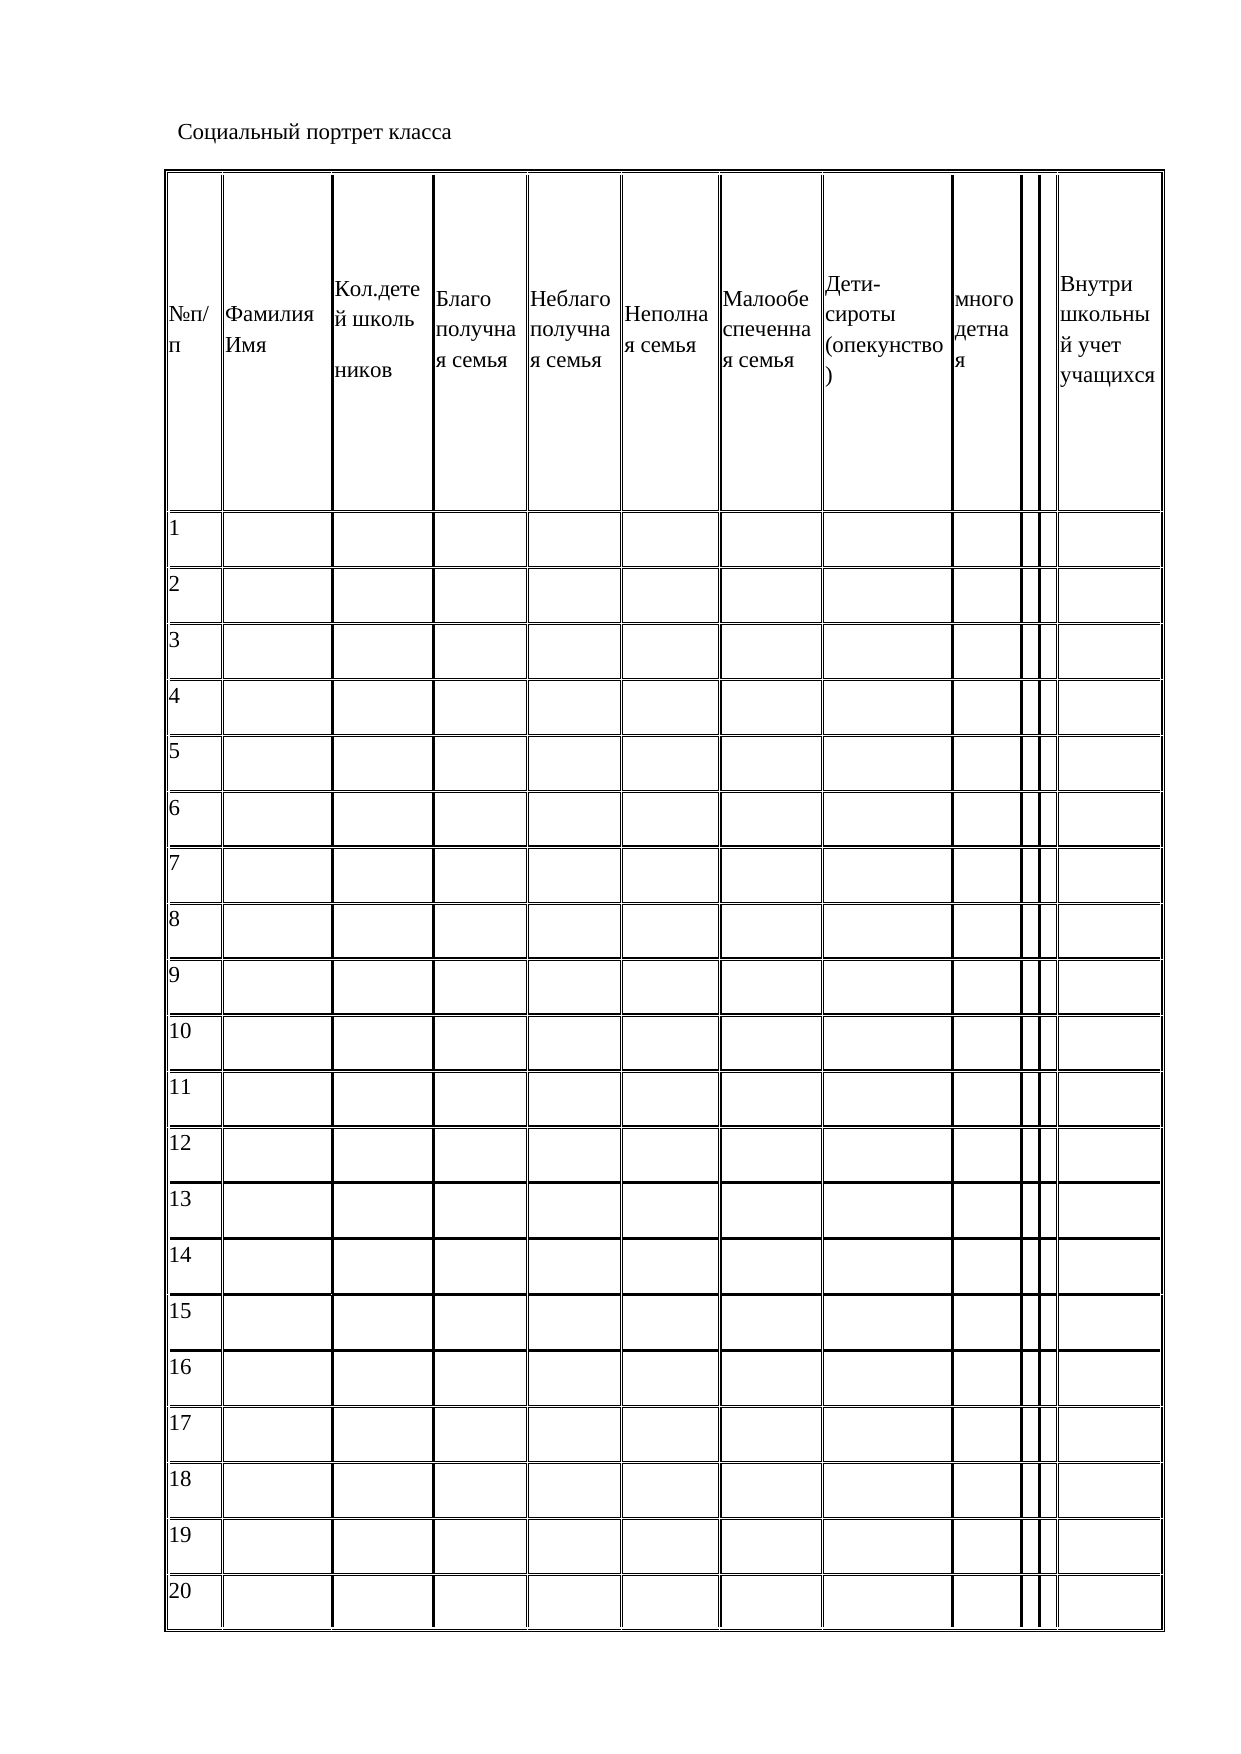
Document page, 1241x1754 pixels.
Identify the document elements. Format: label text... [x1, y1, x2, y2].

table_cell [529, 1073, 620, 1125]
table_cell [1023, 569, 1038, 622]
table_cell [824, 1073, 951, 1125]
table_cell [1059, 901, 1162, 957]
table_cell [224, 793, 331, 845]
table_cell [1041, 1352, 1056, 1405]
table_cell [435, 1017, 526, 1069]
table_cell [529, 1408, 620, 1461]
table_cell [332, 1576, 433, 1628]
table_cell 1 [166, 510, 222, 566]
table_cell [1058, 566, 1163, 622]
table_cell [1059, 845, 1162, 901]
table_cell [824, 905, 951, 957]
table_cell [1041, 793, 1056, 845]
table_cell [623, 681, 718, 733]
table_cell [334, 737, 432, 789]
table_cell [954, 793, 1020, 845]
table_cell [1059, 1069, 1162, 1125]
table_cell [1058, 510, 1163, 566]
table_header Внутри школьный учет учащихся [1058, 173, 1161, 510]
table_cell [529, 737, 620, 789]
table_cell [722, 569, 821, 622]
table_cell [334, 905, 432, 957]
table_cell [334, 1464, 432, 1517]
table_header Благо получная семья [433, 173, 527, 510]
table_cell [722, 1520, 821, 1573]
table_cell [824, 625, 951, 678]
table_cell 16 [168, 1349, 221, 1405]
table_cell [435, 1129, 526, 1181]
table_cell [1058, 622, 1163, 678]
table_cell [722, 681, 821, 733]
table_cell [224, 513, 331, 566]
table_cell [1058, 1405, 1163, 1461]
table_cell [529, 513, 620, 566]
table_cell [1041, 1073, 1056, 1125]
text Социальный портрет класса [177, 118, 1152, 144]
table_cell [1041, 1464, 1056, 1517]
table_cell [529, 1184, 620, 1237]
table_cell [623, 1352, 718, 1405]
table_cell [224, 1017, 331, 1069]
table_cell [623, 793, 718, 845]
table_cell [334, 1184, 432, 1237]
table_cell [824, 1520, 951, 1573]
table_cell [435, 625, 526, 678]
table_cell [623, 849, 718, 901]
table_cell [334, 849, 432, 901]
table_header Фамилия Имя [223, 171, 332, 510]
table_cell 4 [166, 678, 222, 733]
table_cell [954, 625, 1020, 678]
table_cell [1023, 737, 1038, 789]
table_cell [529, 961, 620, 1013]
table_cell [823, 1576, 952, 1628]
table_cell [529, 1296, 620, 1349]
table_cell [824, 1296, 951, 1349]
table_cell [623, 625, 718, 678]
table_cell 7 [168, 845, 221, 901]
table_cell [623, 1073, 718, 1125]
table_cell 6 [168, 790, 221, 845]
table_cell [824, 961, 951, 1013]
table_cell [1041, 737, 1056, 789]
table_cell [224, 681, 331, 733]
table_cell [954, 681, 1020, 733]
table_cell 12 [168, 1125, 221, 1181]
table_cell [224, 625, 331, 678]
table_cell [529, 905, 620, 957]
table_cell [623, 737, 718, 789]
table_cell [1041, 905, 1056, 957]
table_cell [224, 961, 331, 1013]
table_cell [722, 1408, 821, 1461]
table_cell [1059, 957, 1162, 1013]
table_cell [1023, 905, 1038, 957]
table_header Кол.детей школь ников [332, 173, 433, 510]
table_cell [529, 569, 620, 622]
table_cell [334, 793, 432, 845]
table_cell [224, 905, 331, 957]
table_cell 10 [168, 1013, 221, 1069]
table_cell [623, 1184, 718, 1237]
table_cell [824, 849, 951, 901]
table_cell [1041, 1017, 1056, 1069]
table_cell [529, 849, 620, 901]
table_header Неполная семья [622, 171, 720, 510]
table_cell [824, 1352, 951, 1405]
table_cell [224, 1408, 331, 1461]
table_cell [1041, 1520, 1056, 1573]
table_cell [435, 1520, 526, 1573]
table_header [1039, 173, 1058, 510]
table_cell [722, 1464, 821, 1517]
table_cell [954, 905, 1020, 957]
table_cell [1023, 1240, 1038, 1293]
table_cell [528, 1576, 622, 1628]
table_cell [334, 1520, 432, 1573]
table_cell [954, 1017, 1020, 1069]
table_cell [334, 569, 432, 622]
table_cell [224, 1240, 331, 1293]
table_cell [1023, 681, 1038, 733]
table_cell [722, 737, 821, 789]
table_cell [1058, 1517, 1163, 1573]
table_cell 20 [166, 1573, 222, 1628]
table_cell [1041, 1129, 1056, 1181]
table_cell 18 [166, 1461, 222, 1517]
table_cell [334, 625, 432, 678]
table_cell [1023, 793, 1038, 845]
table_cell [334, 1352, 432, 1405]
table_cell [722, 1352, 821, 1405]
table_cell [1059, 1349, 1161, 1405]
table_cell [1023, 625, 1038, 678]
table_cell [1058, 1573, 1163, 1628]
table_cell [1041, 513, 1056, 566]
table_cell [1041, 1240, 1056, 1293]
table_cell [334, 1073, 432, 1125]
table_cell [722, 793, 821, 845]
table_cell [954, 1296, 1020, 1349]
table_cell [954, 1240, 1020, 1293]
table_cell [1023, 1129, 1038, 1181]
table_cell [1041, 1408, 1056, 1461]
table_cell [529, 1464, 620, 1517]
table_cell [224, 1129, 331, 1181]
table_cell [623, 1520, 718, 1573]
table_cell [824, 1408, 951, 1461]
table_cell [623, 1296, 718, 1349]
table_cell [1041, 1296, 1056, 1349]
table_cell [1023, 1408, 1038, 1461]
table_header №п/п [168, 173, 222, 510]
table_cell [223, 1576, 332, 1628]
table_cell [954, 961, 1020, 1013]
table_cell [529, 1129, 620, 1181]
table_cell 11 [168, 1069, 221, 1125]
table_cell [334, 1129, 432, 1181]
table_cell [623, 569, 718, 622]
table_cell [824, 681, 951, 733]
table_cell [435, 737, 526, 789]
table_header много детная [952, 173, 1021, 510]
table_cell [623, 1464, 718, 1517]
table_cell [1023, 1464, 1038, 1517]
table_cell [722, 905, 821, 957]
table_cell [529, 1352, 620, 1405]
table_cell [334, 1296, 432, 1349]
table_cell [1058, 678, 1163, 733]
table_cell [722, 1017, 821, 1069]
table_cell [954, 849, 1020, 901]
table_cell [435, 793, 526, 845]
table_cell [1059, 1293, 1163, 1349]
table_cell [722, 625, 821, 678]
table_cell [722, 513, 821, 566]
table_cell [529, 1520, 620, 1573]
table_cell [435, 513, 526, 566]
table_header [1021, 173, 1039, 510]
table_cell [334, 1240, 432, 1293]
table_cell [1041, 681, 1056, 733]
table_cell [224, 737, 331, 789]
table_cell [824, 1464, 951, 1517]
table_cell 3 [166, 622, 222, 678]
table_cell [334, 1408, 432, 1461]
table_cell 14 [168, 1237, 221, 1293]
table_cell 9 [168, 957, 221, 1013]
table_cell [1059, 1125, 1162, 1181]
table_cell [224, 1352, 331, 1405]
table_cell [529, 625, 620, 678]
table_cell [1023, 1296, 1038, 1349]
table_cell [435, 905, 526, 957]
table_cell [529, 1017, 620, 1069]
table_cell [954, 1184, 1020, 1237]
table_cell [1058, 1461, 1163, 1517]
table_cell [1059, 734, 1162, 789]
table_cell [1023, 1352, 1038, 1405]
table_cell [1041, 961, 1056, 1013]
table_cell [824, 1017, 951, 1069]
table_cell [623, 905, 718, 957]
table_cell [435, 961, 526, 1013]
table_cell [623, 1017, 718, 1069]
table_cell [435, 1352, 526, 1405]
table_cell [1021, 1576, 1039, 1628]
table_cell [529, 1240, 620, 1293]
table_cell [433, 1576, 527, 1628]
table_cell 2 [166, 566, 222, 622]
table_cell [224, 1184, 331, 1237]
table_cell [623, 1240, 718, 1293]
table_cell [1023, 1073, 1038, 1125]
table_cell [1041, 569, 1056, 622]
table_cell [435, 1464, 526, 1517]
table_cell [334, 1017, 432, 1069]
table_cell [1059, 790, 1162, 845]
table_cell [529, 793, 620, 845]
table_cell [1059, 1013, 1162, 1069]
table_cell [529, 681, 620, 733]
table_cell [722, 1129, 821, 1181]
table_cell [954, 1073, 1020, 1125]
table_cell [435, 1408, 526, 1461]
table_cell [435, 681, 526, 733]
table_cell [954, 1408, 1020, 1461]
table_cell [1023, 849, 1038, 901]
table_cell [824, 513, 951, 566]
table_cell [722, 961, 821, 1013]
table_cell [435, 1240, 526, 1293]
table_header Неблаго получная семья [528, 173, 622, 510]
table_cell [1059, 1237, 1161, 1293]
table_cell [623, 1129, 718, 1181]
table_cell [224, 1296, 331, 1349]
table_cell [824, 569, 951, 622]
table_cell [334, 681, 432, 733]
table_cell [623, 961, 718, 1013]
table_cell 15 [166, 1293, 221, 1349]
table_cell [224, 849, 331, 901]
table_cell [954, 1129, 1020, 1181]
table_cell [435, 849, 526, 901]
table_cell [720, 1576, 822, 1628]
table_cell [1023, 513, 1038, 566]
table_cell [824, 1184, 951, 1237]
table_cell [1039, 1576, 1058, 1628]
table_cell [435, 1184, 526, 1237]
table_cell [224, 569, 331, 622]
table_cell 17 [166, 1405, 222, 1461]
table_cell [722, 1184, 821, 1237]
table_cell [954, 569, 1020, 622]
table_cell [1023, 961, 1038, 1013]
table_cell [722, 1296, 821, 1349]
table_cell [952, 1576, 1021, 1628]
table_cell [954, 1464, 1020, 1517]
table_cell 13 [168, 1181, 221, 1237]
table_cell [722, 1073, 821, 1125]
table_cell [1059, 1181, 1161, 1237]
table_cell [334, 961, 432, 1013]
table_cell [1023, 1520, 1038, 1573]
table_cell [1023, 1184, 1038, 1237]
table_cell [954, 1352, 1020, 1405]
table_cell [954, 1520, 1020, 1573]
table_cell [623, 513, 718, 566]
table_cell [1041, 625, 1056, 678]
table_cell [1023, 1017, 1038, 1069]
table_cell [824, 1240, 951, 1293]
table_cell 19 [166, 1517, 222, 1573]
table_cell [824, 1129, 951, 1181]
table_cell [224, 1073, 331, 1125]
table_cell [824, 737, 951, 789]
table_cell [435, 569, 526, 622]
table_cell [722, 1240, 821, 1293]
table_cell [224, 1464, 331, 1517]
table_cell [1041, 1184, 1056, 1237]
table_cell [954, 737, 1020, 789]
table_cell [722, 849, 821, 901]
table_header Дети-сироты (опекунство) [823, 173, 952, 510]
table_cell [824, 793, 951, 845]
table_cell [954, 513, 1020, 566]
table_cell 8 [168, 901, 221, 957]
table_cell [435, 1073, 526, 1125]
table_header Малообе спеченная семья [720, 173, 822, 510]
table_cell [623, 1408, 718, 1461]
table_cell [1041, 849, 1056, 901]
table_cell [622, 1573, 720, 1628]
table_cell [334, 513, 432, 566]
table_cell 5 [168, 734, 221, 789]
table_cell [435, 1296, 526, 1349]
table_cell [224, 1520, 331, 1573]
